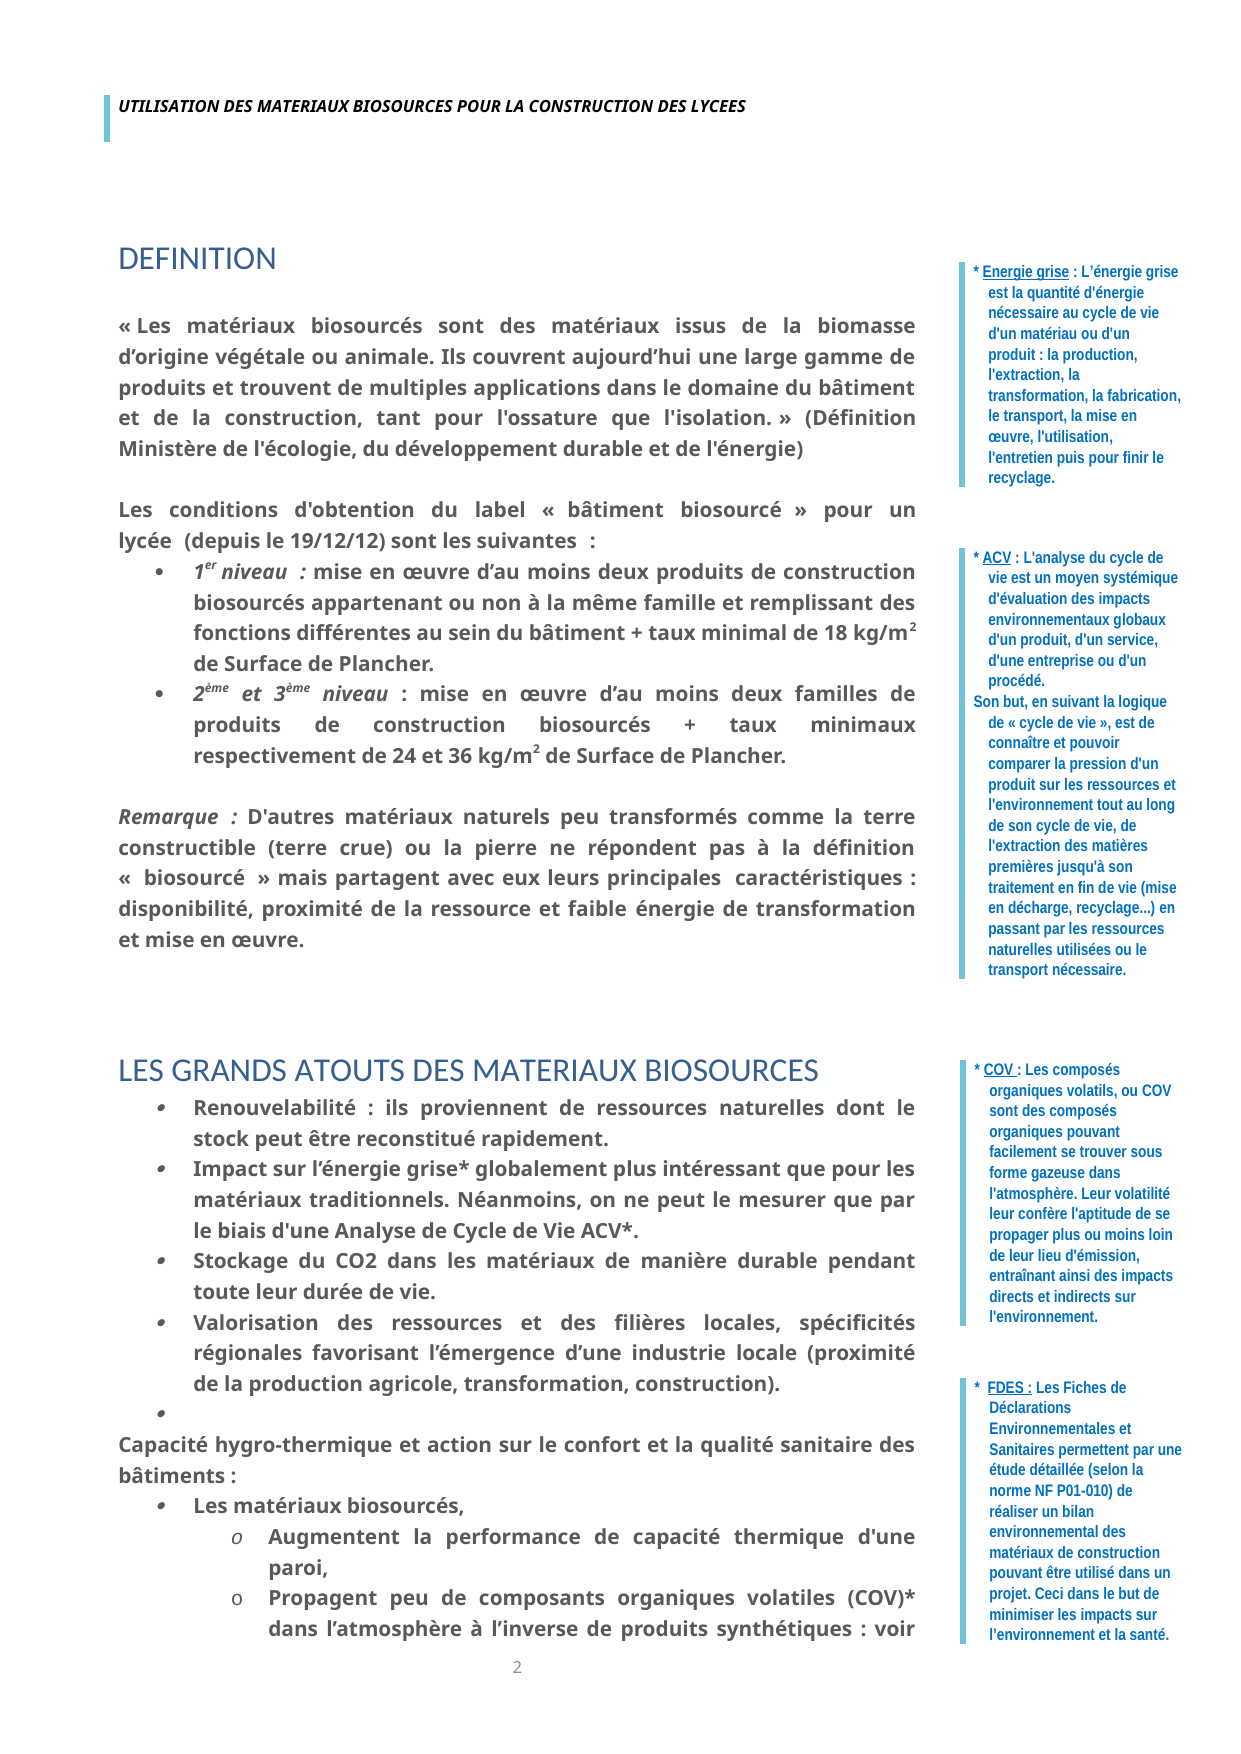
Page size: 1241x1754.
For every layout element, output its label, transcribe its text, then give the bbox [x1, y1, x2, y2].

list Stockage du CO2 dans les matériaux de manière durable pendant toute leur durée de vie. [156, 1246, 916, 1306]
list Renouvelabilité : ils proviennent de ressources naturelles dont le stock peut être reconstitué rapidement. [156, 1093, 916, 1152]
list Augmentent la performance de capacité thermique d'une paroi, [231, 1522, 916, 1581]
text Remarque : D'autres matériaux naturels peu transformés comme la terre constructible (terre crue) ou la pierre ne répondent pas à la définition « biosourcé » mais partagent avec eux leurs principales caractéristiques : disponibilité, proximité de la ressource et faible énergie de transformation et mise en œuvre. [118, 802, 916, 953]
list 2ème et 3ème niveau : mise en œuvre d’au moins deux familles de produits de construction biosourcés + taux minimaux respectivement de 24 et 36 kg/m2 de Surface de Plancher. [156, 679, 916, 769]
subtitle LES GRANDS ATOUTS DES MATERIAUX BIOSOURCES [118, 1049, 916, 1090]
list Impact sur l’énergie grise* globalement plus intéressant que pour les matériaux traditionnels. Néanmoins, on ne peut le mesurer que par le biais d'une Analyse de Cycle de Vie ACV*. [156, 1154, 916, 1244]
text « Les matériaux biosourcés sont des matériaux issus de la biomasse d’origine végétale ou animale. Ils couvrent aujourd’hui une large gamme de produits et trouvent de multiples applications dans le domaine du bâtiment et de la construction, tant pour l'ossature que l'isolation. » (Définition Ministère de l'écologie, du développement durable et de l'énergie) [118, 281, 916, 463]
subtitle DEFINITION [118, 237, 916, 278]
list Valorisation des ressources et des filières locales, spécificités régionales favorisant l’émergence d’une industrie locale (proximité de la production agricole, transformation, construction). [156, 1308, 916, 1397]
list Les matériaux biosourcés, [156, 1491, 916, 1520]
list 1er niveau : mise en œuvre d’au moins deux produits de construction biosourcés appartenant ou non à la même famille et remplissant des fonctions différentes au sein du bâtiment + taux minimal de 18 kg/m2 de Surface de Plancher. [156, 557, 916, 677]
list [231, 1583, 916, 1643]
text Capacité hygro-thermique et action sur le confort et la qualité sanitaire des bâtiments : [118, 1430, 916, 1489]
text Les conditions d'obtention du label « bâtiment biosourcé » pour un lycée (depuis le 19/12/12) sont les suivantes : [118, 495, 916, 555]
